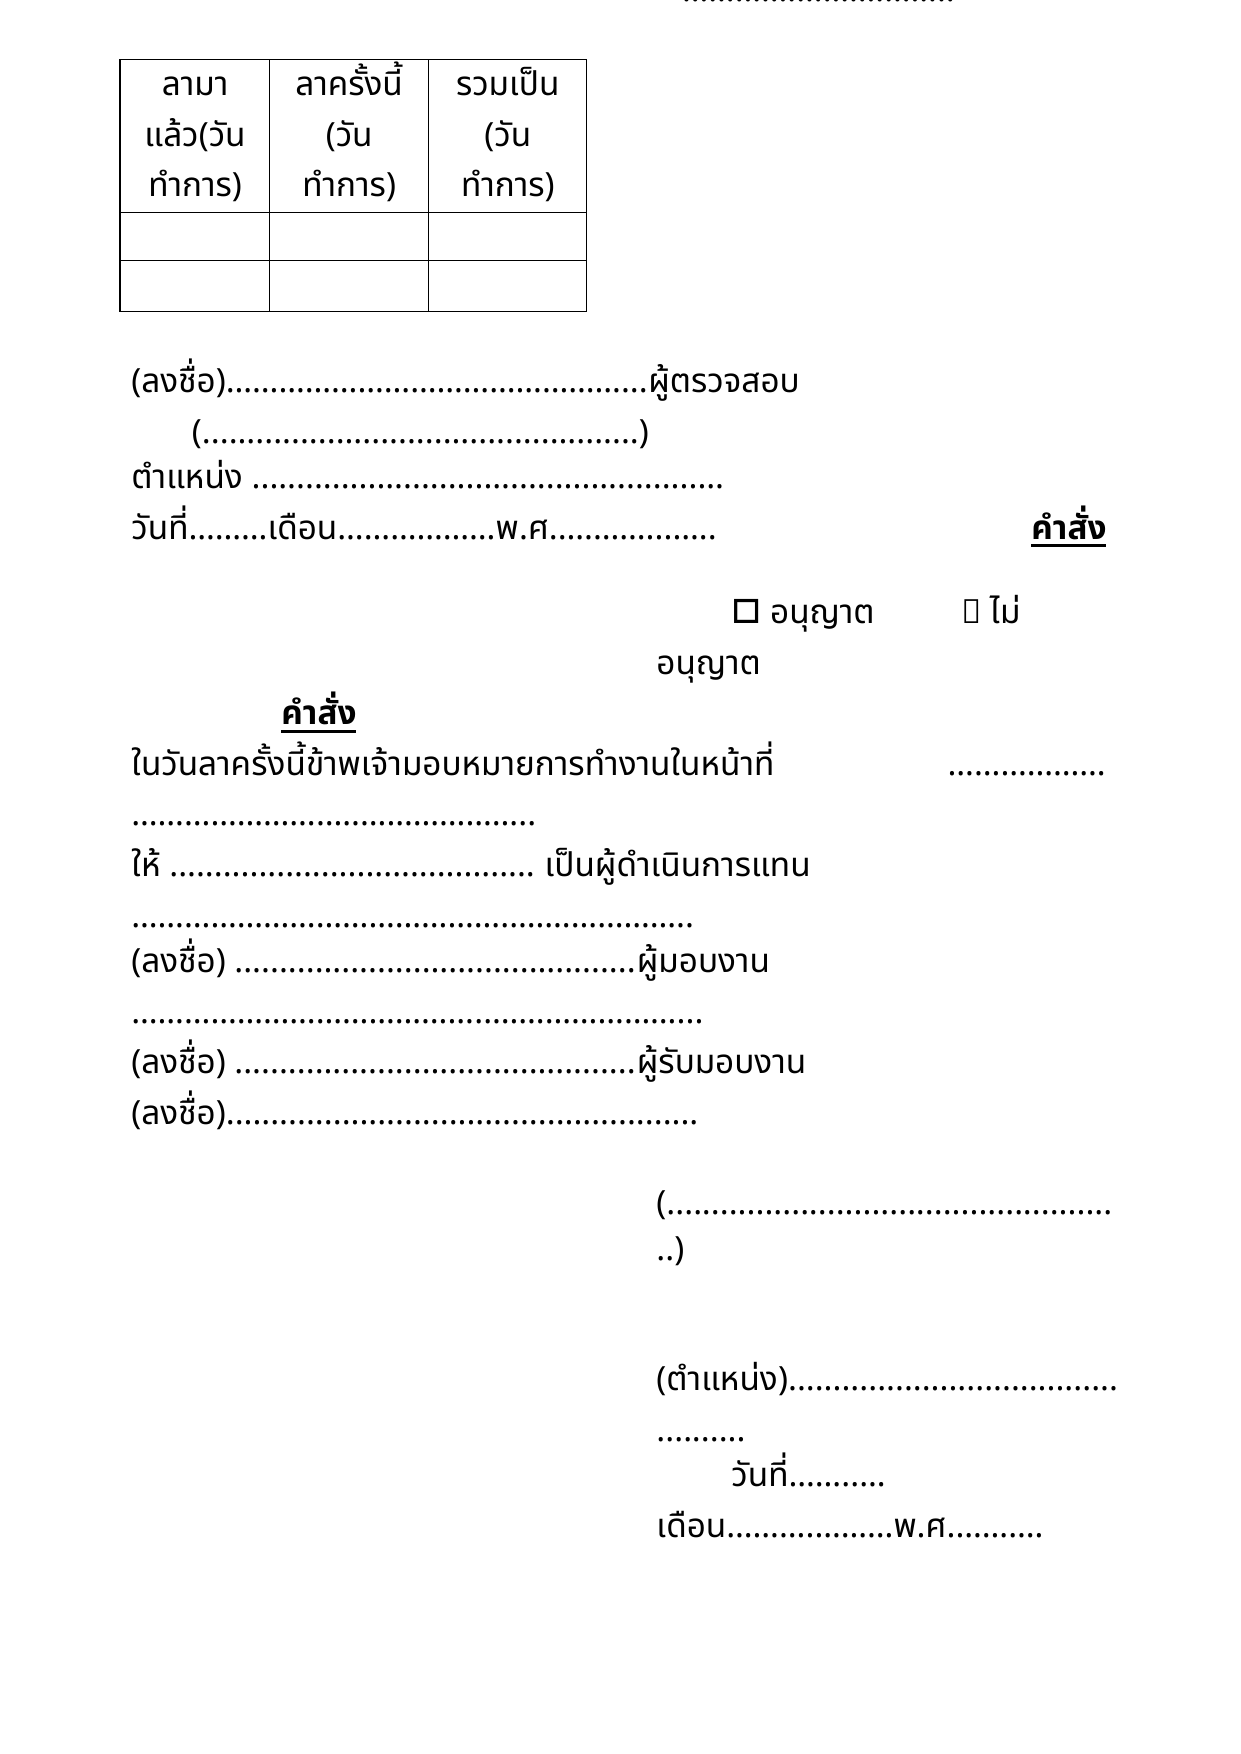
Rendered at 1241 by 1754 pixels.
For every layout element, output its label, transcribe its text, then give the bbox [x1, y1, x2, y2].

text วันที่………เดือน………………พ.ศ.….……....…. คำสั่ง [131, 504, 1122, 554]
text อนุญาต ไม่อนุญาต [656, 588, 1122, 689]
text (ลงชื่อ) .............................................ผู้มอบงาน …………………………………..…………………... [131, 937, 1122, 1038]
table_cell [429, 213, 586, 260]
text วันที่……..…เดือน……….………พ.ศ.…….… [656, 1451, 1122, 1552]
text (ตำแหน่ง)............................................... [656, 1270, 1122, 1451]
text (.................................................) [131, 408, 1122, 453]
text (ลงชื่อ) .............................................ผู้รับมอบงาน (ลงชื่อ)..................................................... [131, 1038, 1122, 1139]
table_header ลามาแล้ว(วันทำการ) [121, 60, 269, 212]
table_cell [270, 213, 428, 260]
text คำสั่ง [206, 689, 1122, 740]
text (....................................................) [656, 1139, 1122, 1270]
table_cell [121, 261, 269, 311]
text ตำแหน่ง ..................................................... [131, 453, 1122, 504]
table_header ลาครั้งนี้ (วันทำการ) [270, 60, 428, 212]
table_cell [270, 261, 428, 311]
text ในวันลาครั้งนี้ข้าพเจ้ามอบหมายการทำงานในหน้าที่ ………………………………….….……………….. [131, 740, 1122, 841]
table_cell [121, 213, 269, 260]
text (ลงชื่อ)………………………………………...ผู้ตรวจสอบ [131, 357, 1122, 408]
table_cell [429, 261, 586, 311]
table_header รวมเป็น (วันทำการ) [429, 60, 586, 212]
text ให้ ......................................... เป็นผู้ดำเนินการแทน ……………………………………..……………….. [131, 841, 1122, 937]
